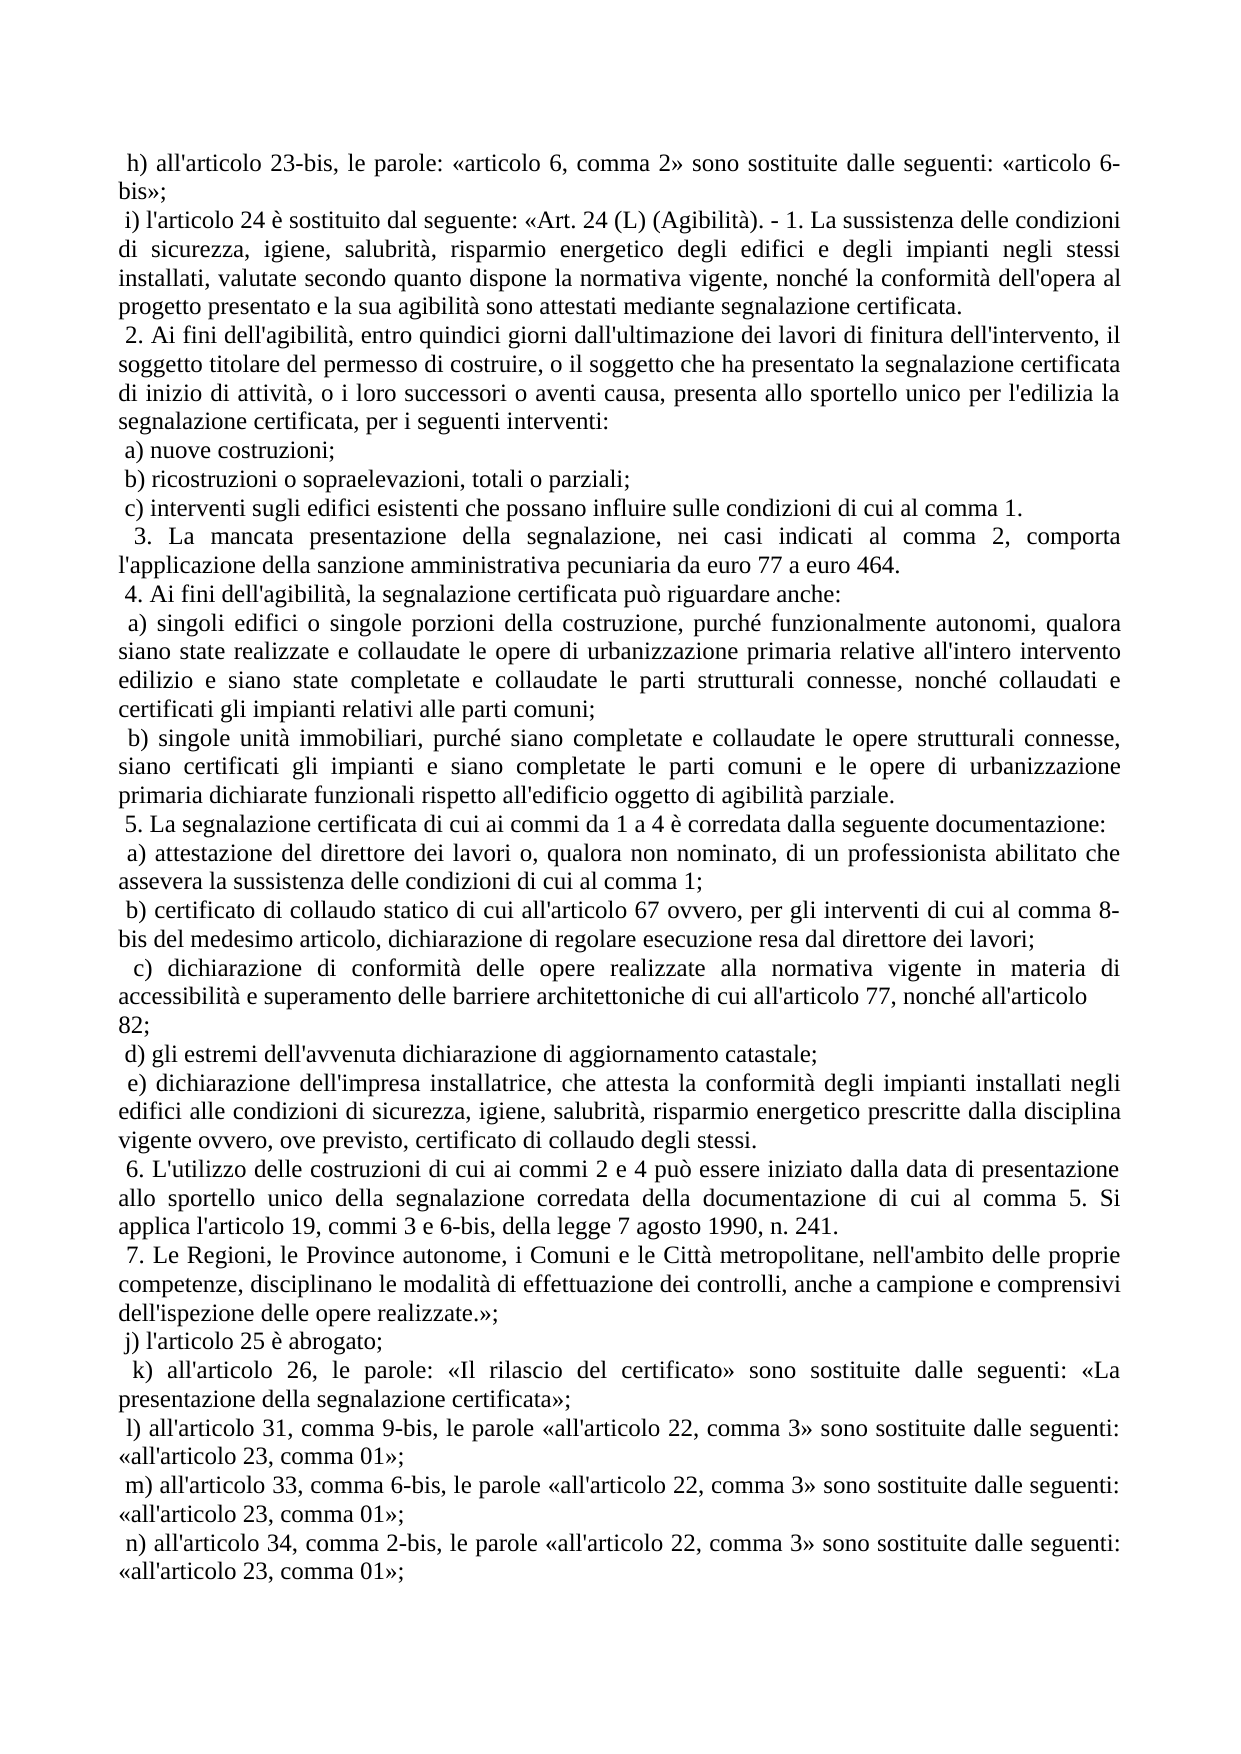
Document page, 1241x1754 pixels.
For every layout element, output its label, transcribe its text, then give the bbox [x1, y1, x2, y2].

text a) singoli edifici o singole porzioni della costruzione, purché funzionalmente autonomi, qualora siano state realizzate e collaudate le opere di urbanizzazione primaria relative all'intero intervento edilizio e siano state completate e collaudate le parti strutturali connesse, nonché collaudati e certificati gli impianti relativi alle parti comuni; [118, 608, 1122, 723]
text 6. L'utilizzo delle costruzioni di cui ai commi 2 e 4 può essere iniziato dalla data di presentazione allo sportello unico della segnalazione corredata della documentazione di cui al comma 5. Si applica l'articolo 19, commi 3 e 6-bis, della legge 7 agosto 1990, n. 241. [118, 1154, 1122, 1240]
text 82; [118, 1010, 1122, 1039]
text e) dichiarazione dell'impresa installatrice, che attesta la conformità degli impianti installati negli edifici alle condizioni di sicurezza, igiene, salubrità, risparmio energetico prescritte dalla disciplina vigente ovvero, ove previsto, certificato di collaudo degli stessi. [118, 1068, 1122, 1154]
text d) gli estremi dell'avvenuta dichiarazione di aggiornamento catastale; [118, 1039, 1122, 1068]
text m) all'articolo 33, comma 6-bis, le parole «all'articolo 22, comma 3» sono sostituite dalle seguenti: «all'articolo 23, comma 01»; [118, 1470, 1122, 1528]
text b) singole unità immobiliari, purché siano completate e collaudate le opere strutturali connesse, siano certificati gli impianti e siano completate le parti comuni e le opere di urbanizzazione primaria dichiarate funzionali rispetto all'edificio oggetto di agibilità parziale. [118, 723, 1122, 809]
text 2. Ai fini dell'agibilità, entro quindici giorni dall'ultimazione dei lavori di finitura dell'intervento, il soggetto titolare del permesso di costruire, o il soggetto che ha presentato la segnalazione certificata di inizio di attività, o i loro successori o aventi causa, presenta allo sportello unico per l'edilizia la segnalazione certificata, per i seguenti interventi: [118, 320, 1122, 435]
text l) all'articolo 31, comma 9-bis, le parole «all'articolo 22, comma 3» sono sostituite dalle seguenti: «all'articolo 23, comma 01»; [118, 1413, 1122, 1470]
text a) nuove costruzioni; [118, 435, 1122, 464]
text c) interventi sugli edifici esistenti che possano influire sulle condizioni di cui al comma 1. [118, 493, 1122, 521]
text 7. Le Regioni, le Province autonome, i Comuni e le Città metropolitane, nell'ambito delle proprie competenze, disciplinano le modalità di effettuazione dei controlli, anche a campione e comprensivi dell'ispezione delle opere realizzate.»; [118, 1240, 1122, 1326]
text i) l'articolo 24 è sostituito dal seguente: «Art. 24 (L) (Agibilità). - 1. La sussistenza delle condizioni di sicurezza, igiene, salubrità, risparmio energetico degli edifici e degli impianti negli stessi installati, valutate secondo quanto dispone la normativa vigente, nonché la conformità dell'opera al progetto presentato e la sua agibilità sono attestati mediante segnalazione certificata. [118, 205, 1122, 320]
text b) certificato di collaudo statico di cui all'articolo 67 ovvero, per gli interventi di cui al comma 8-bis del medesimo articolo, dichiarazione di regolare esecuzione resa dal direttore dei lavori; [118, 895, 1122, 953]
text a) attestazione del direttore dei lavori o, qualora non nominato, di un professionista abilitato che assevera la sussistenza delle condizioni di cui al comma 1; [118, 838, 1122, 895]
text 3. La mancata presentazione della segnalazione, nei casi indicati al comma 2, comporta l'applicazione della sanzione amministrativa pecuniaria da euro 77 a euro 464. [118, 521, 1122, 579]
text j) l'articolo 25 è abrogato; [118, 1326, 1122, 1355]
text k) all'articolo 26, le parole: «Il rilascio del certificato» sono sostituite dalle seguenti: «La presentazione della segnalazione certificata»; [118, 1355, 1122, 1413]
text 5. La segnalazione certificata di cui ai commi da 1 a 4 è corredata dalla seguente documentazione: [118, 809, 1122, 838]
text n) all'articolo 34, comma 2-bis, le parole «all'articolo 22, comma 3» sono sostituite dalle seguenti: «all'articolo 23, comma 01»; [118, 1528, 1122, 1585]
text c) dichiarazione di conformità delle opere realizzate alla normativa vigente in materia di accessibilità e superamento delle barriere architettoniche di cui all'articolo 77, nonché all'articolo [118, 953, 1122, 1010]
text b) ricostruzioni o sopraelevazioni, totali o parziali; [118, 464, 1122, 493]
text 4. Ai fini dell'agibilità, la segnalazione certificata può riguardare anche: [118, 579, 1122, 608]
text h) all'articolo 23-bis, le parole: «articolo 6, comma 2» sono sostituite dalle seguenti: «articolo 6-bis»; [118, 148, 1122, 205]
